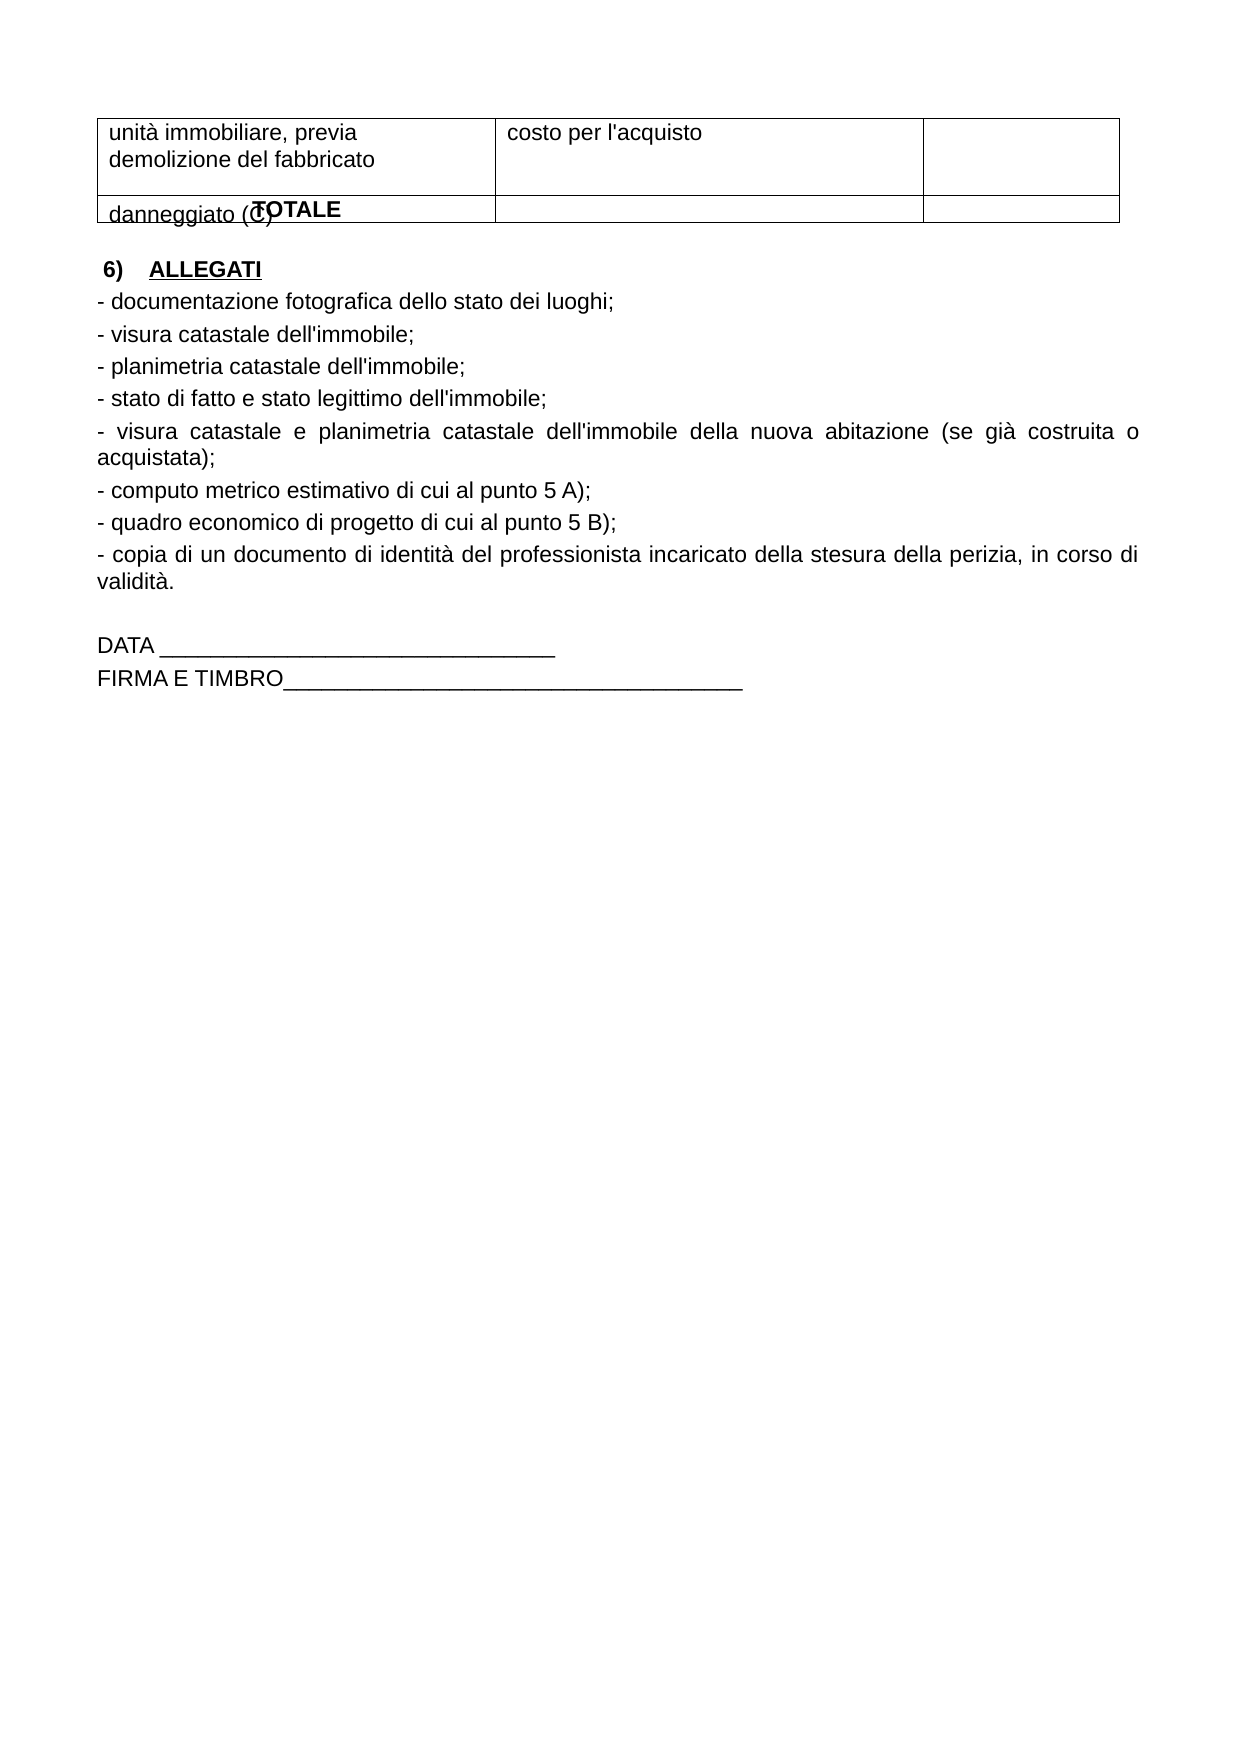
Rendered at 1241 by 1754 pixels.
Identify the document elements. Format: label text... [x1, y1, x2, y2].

text - stato di fatto e stato legittimo dell'immobile; [97, 385, 1140, 412]
text DATA _______________________________ [97, 632, 1140, 659]
table_cell [924, 196, 1119, 222]
table_cell costo per l'acquisto [496, 119, 923, 195]
text - copia di un documento di identità del professionista incaricato della stesura della perizia, in corso di validità. [97, 541, 1140, 594]
text - documentazione fotografica dello stato dei luoghi; [97, 288, 1140, 314]
text - computo metrico estimativo di cui al punto 5 A); [97, 477, 1140, 503]
text 6) ALLEGATI [103, 256, 1140, 282]
text - planimetria catastale dell'immobile; [97, 353, 1140, 379]
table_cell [98, 119, 495, 195]
table_cell [924, 119, 1119, 195]
table_cell TOTALE [98, 196, 495, 222]
text - visura catastale e planimetria catastale dell'immobile della nuova abitazione (se già costruita o acquistata); [97, 418, 1140, 471]
table_cell [496, 196, 923, 222]
text - quadro economico di progetto di cui al punto 5 B); [97, 509, 1140, 535]
text FIRMA E TIMBRO____________________________________ [97, 665, 1140, 691]
text - visura catastale dell'immobile; [97, 321, 1140, 347]
